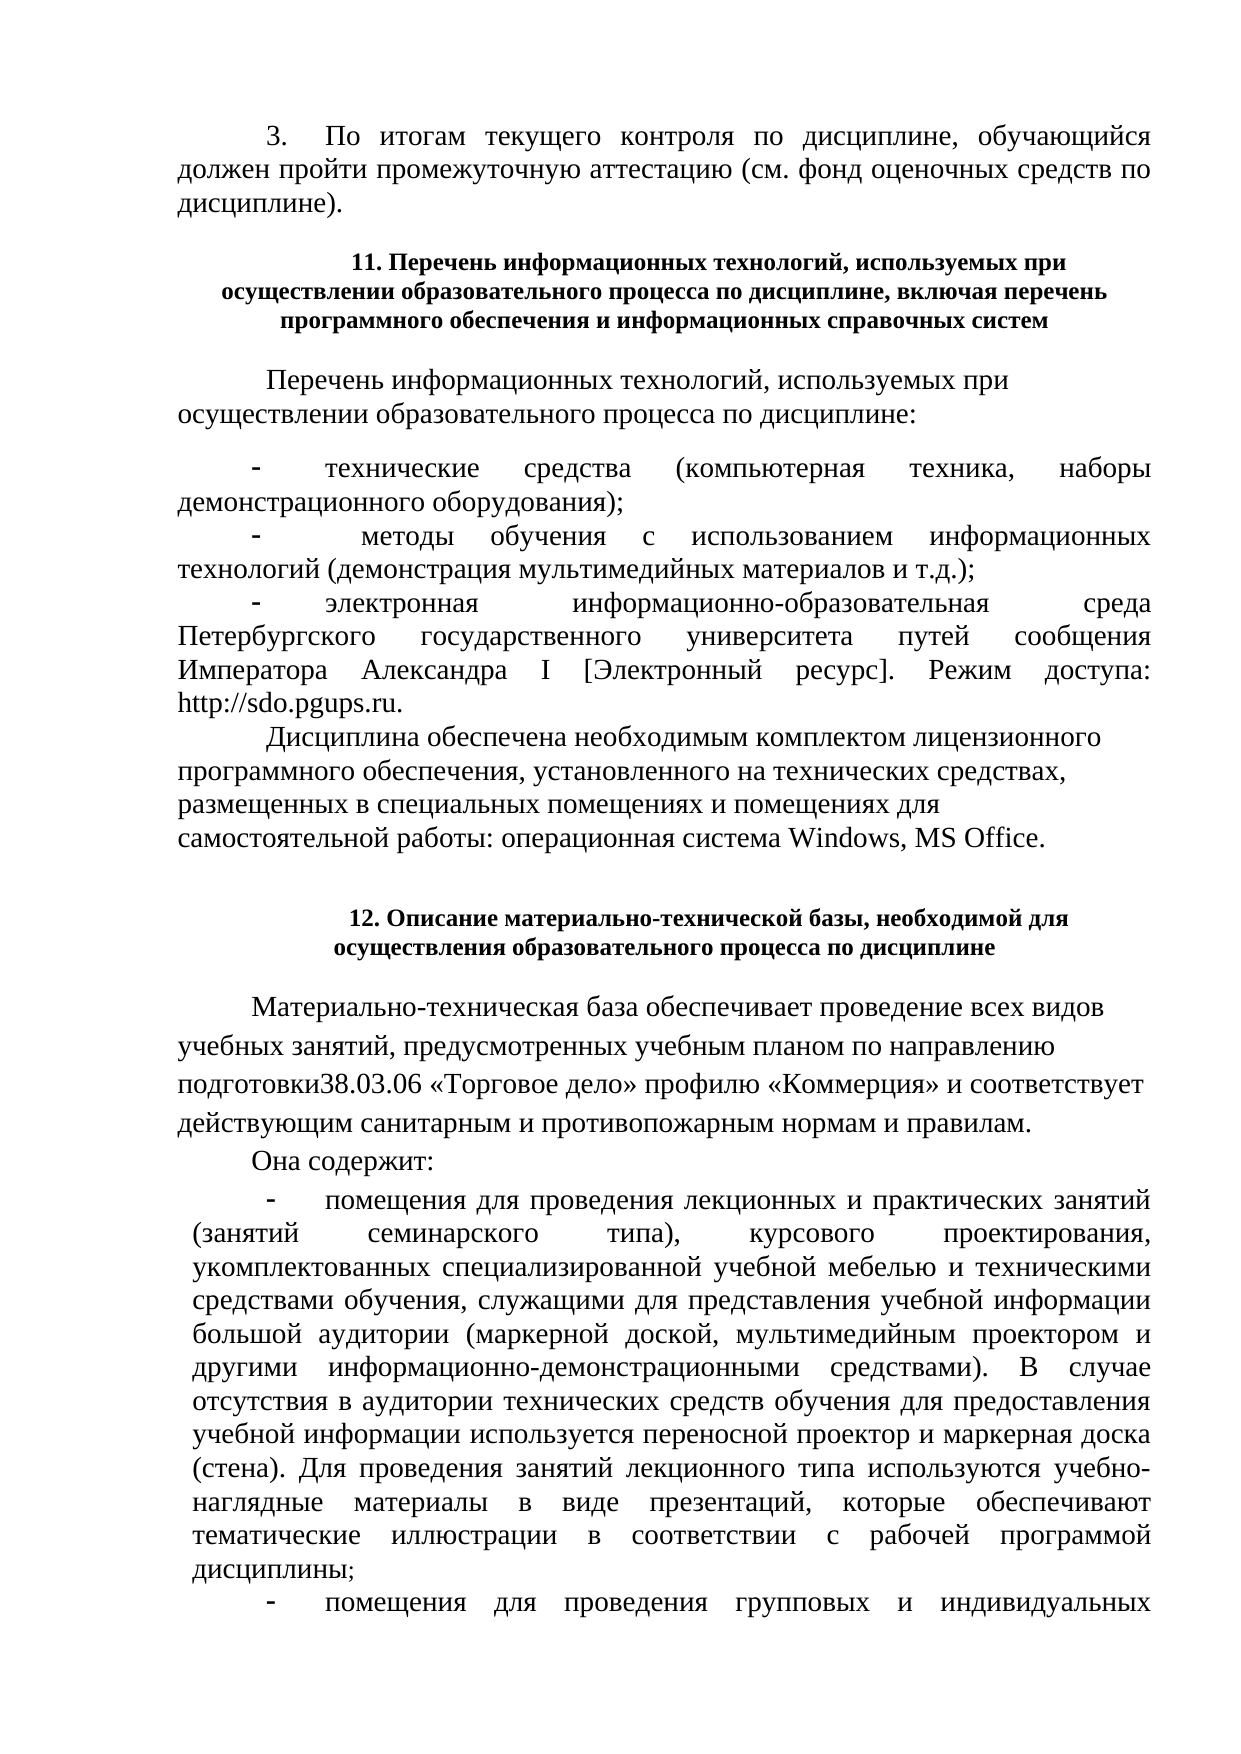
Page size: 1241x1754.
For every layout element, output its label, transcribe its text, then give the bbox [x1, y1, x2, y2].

text 12. Описание материально-технической базы, необходимой для осуществления образовательного процесса по дисциплине [177, 903, 1152, 960]
list По итогам текущего контроля по дисциплине, обучающийся должен пройти промежуточную аттестацию (см. фонд оценочных средств по дисциплине). [177, 118, 1152, 219]
text 11. Перечень информационных технологий, используемых при осуществлении образовательного процесса по дисциплине, включая перечень программного обеспечения и информационных справочных систем [177, 247, 1152, 334]
text Материально-техническая база обеспечивает проведение всех видов учебных занятий, предусмотренных учебным планом по направлению подготовки38.03.06 «Торговое дело» профилю «Коммерция» и соответствует действующим санитарным и противопожарным нормам и правилам. [177, 989, 1152, 1138]
text Перечень информационных технологий, используемых при осуществлении образовательного процесса по дисциплине: [177, 362, 1152, 429]
text Дисциплина обеспечена необходимым комплектом лицензионного программного обеспечения, установленного на технических средствах, размещенных в специальных помещениях и помещениях для самостоятельной работы: операционная система Windows, MS Office. [177, 719, 1152, 853]
list технические средства (компьютерная техника, наборы демонстрационного оборудования); [177, 450, 1152, 518]
text Она содержит: [177, 1143, 1152, 1177]
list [192, 1584, 1152, 1618]
list электронная информационно-образовательная среда Петербургского государственного университета путей сообщения Императора Александра I [Электронный ресурс]. Режим доступа: http://sdo.pgups.ru. [177, 585, 1152, 719]
list методы обучения с использованием информационных технологий (демонстрация мультимедийных материалов и т.д.); [177, 518, 1152, 585]
list помещения для проведения лекционных и практических занятий (занятий семинарского типа), курсового проектирования, укомплектованных специализированной учебной мебелью и техническими средствами обучения, служащими для представления учебной информации большой аудитории (маркерной доской, мультимедийным проектором и другими информационно-демонстрационными средствами). В случае отсутствия в аудитории технических средств обучения для предоставления учебной информации используется переносной проектор и маркерная доска (стена). Для проведения занятий лекционного типа используются учебно-наглядные материалы в виде презентаций, которые обеспечивают тематические иллюстрации в соответствии с рабочей программой дисциплины; [192, 1182, 1152, 1584]
